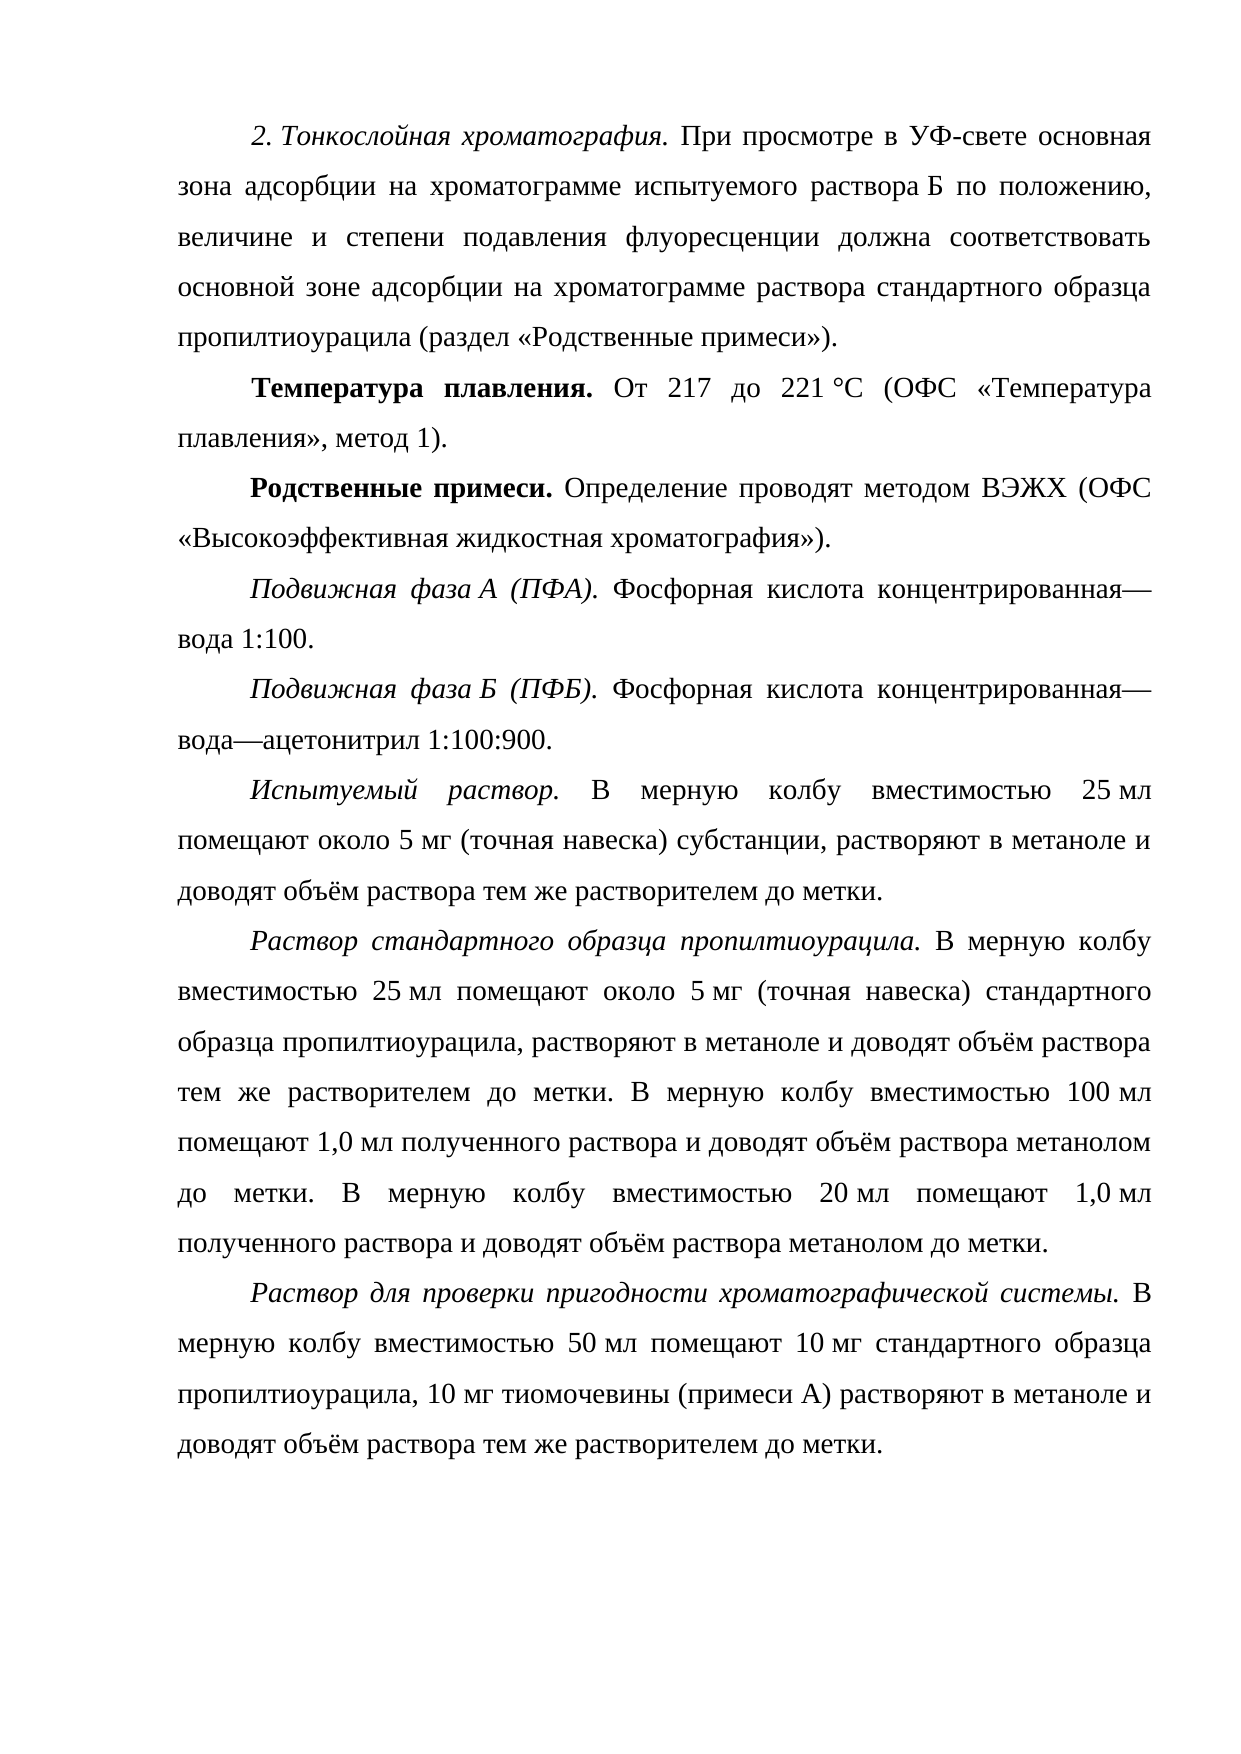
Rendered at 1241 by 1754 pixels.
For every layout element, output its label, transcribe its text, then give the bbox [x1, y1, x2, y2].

text Раствор стандартного образца пропилтиоурацила. В мерную колбу вместимостью 25 мл помещают около 5 мг (точная навеска) стандартного образца пропилтиоурацила, растворяют в метаноле и доводят объём раствора тем же растворителем до метки. В мерную колбу вместимостью 100 мл помещают 1,0 мл полученного раствора и доводят объём раствора метанолом до метки. В мерную колбу вместимостью 20 мл помещают 1,0 мл полученного раствора и доводят объём раствора метанолом до метки. [177, 923, 1152, 1258]
text 2. Тонкослойная хроматография. При просмотре в УФ-свете основная зона адсорбции на хроматограмме испытуемого раствора Б по положению, величине и степени подавления флуоресценции должна соответствовать основной зоне адсорбции на хроматограмме раствора стандартного образца пропилтиоурацила (раздел «Родственные примеси»). [177, 118, 1152, 353]
text Испытуемый раствор. В мерную колбу вместимостью 25 мл помещают около 5 мг (точная навеска) субстанции, растворяют в метаноле и доводят объём раствора тем же растворителем до метки. [177, 772, 1152, 906]
text Подвижная фаза Б (ПФБ). Фосфорная кислота концентрированная—вода—ацетонитрил 1:100:900. [177, 672, 1152, 755]
text Подвижная фаза А (ПФА). Фосфорная кислота концентрированная—вода 1:100. [177, 571, 1152, 655]
text Температура плавления. От 217 до 221 °C (ОФС «Температура плавления», метод 1). [177, 370, 1152, 453]
text Родственные примеси. Определение проводят методом ВЭЖХ (ОФС «Высокоэффективная жидкостная хроматография»). [177, 470, 1152, 554]
text Раствор для проверки пригодности хроматографической системы. В мерную колбу вместимостью 50 мл помещают 10 мг стандартного образца пропилтиоурацила, 10 мг тиомочевины (примеси А) растворяют в метаноле и доводят объём раствора тем же растворителем до метки. [177, 1275, 1152, 1460]
